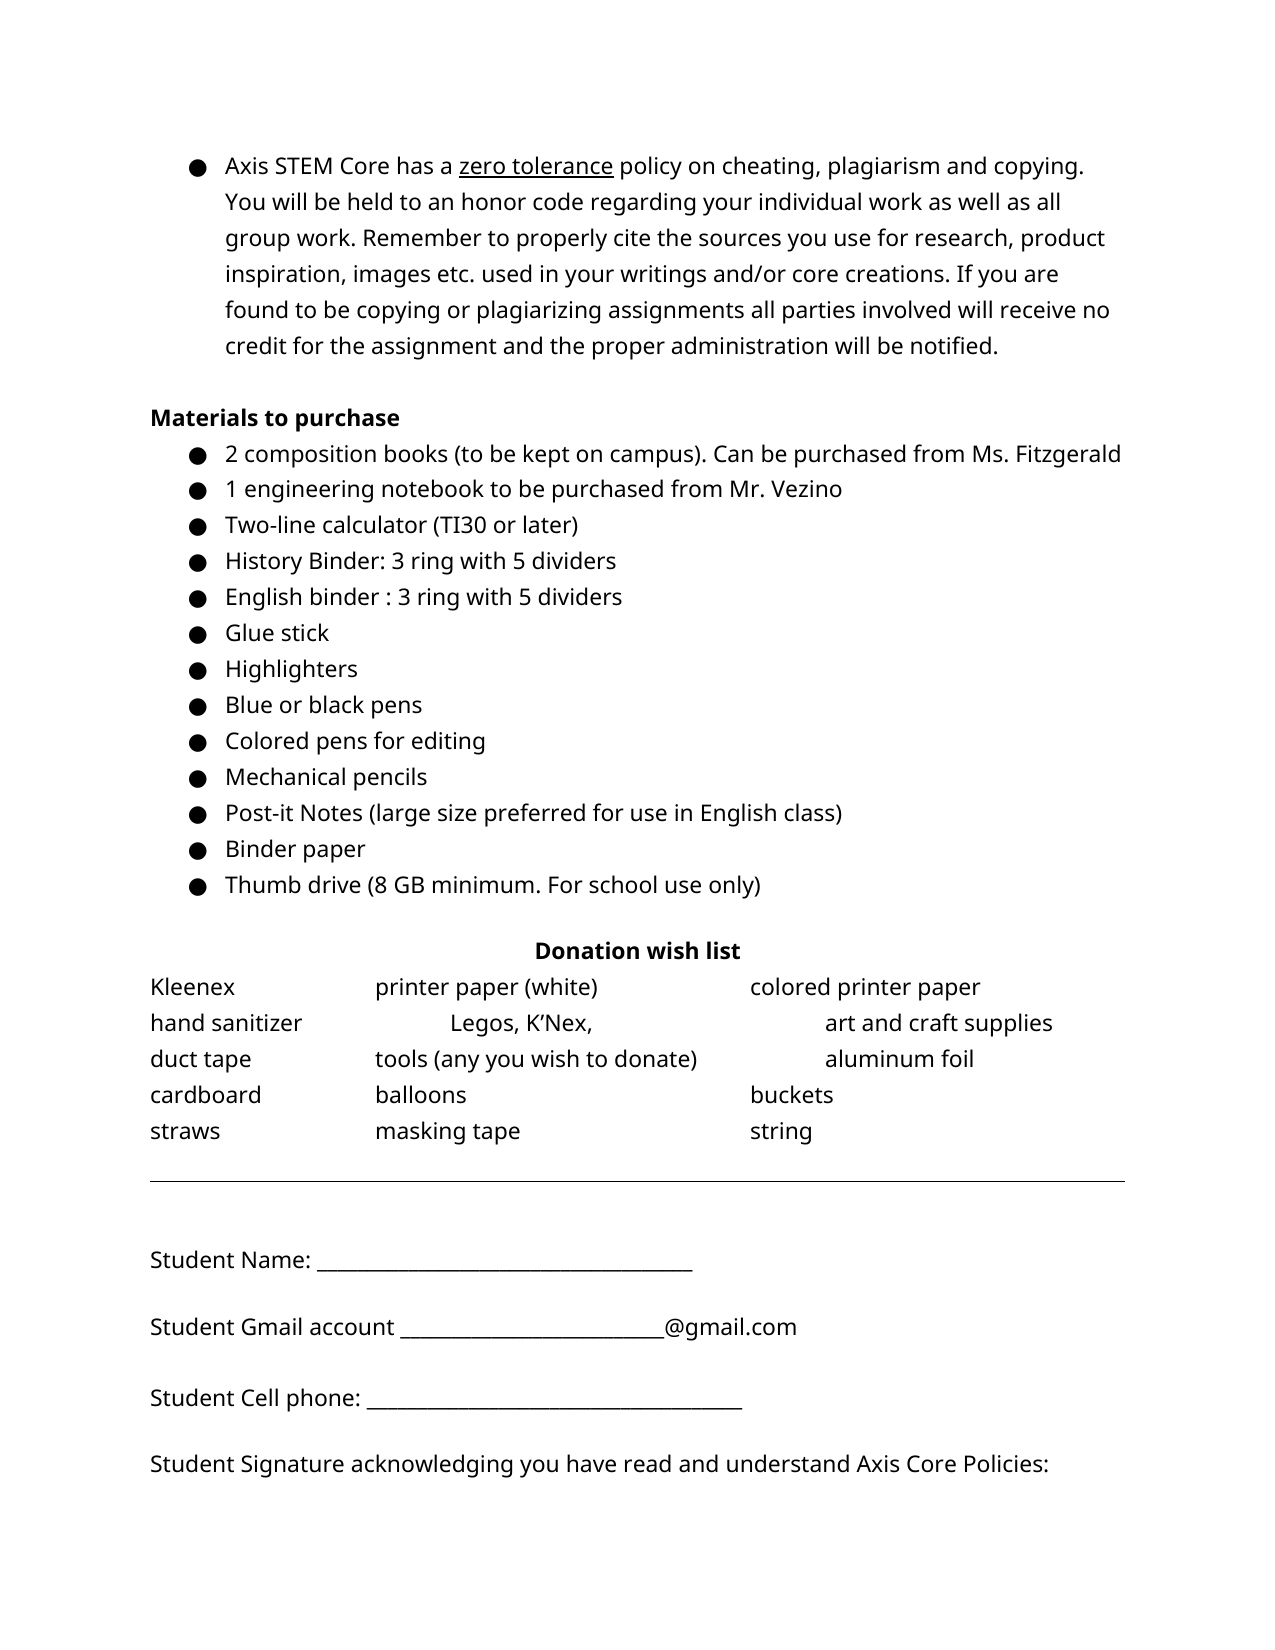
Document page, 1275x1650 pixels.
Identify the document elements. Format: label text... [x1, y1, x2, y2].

list English binder : 3 ring with 5 dividers [188, 581, 1125, 612]
list Glue stick [188, 617, 1125, 648]
text hand sanitizer Legos, K’Nex, art and craft supplies [150, 1007, 1125, 1038]
list Blue or black pens [188, 689, 1125, 720]
list Thumb drive (8 GB minimum. For school use only) [188, 869, 1125, 900]
text straws masking tape string [150, 1114, 1125, 1146]
text Donation wish list [150, 935, 1125, 966]
text Materials to purchase [150, 402, 1125, 433]
list Two-line calculator (TI30 or later) [188, 509, 1125, 541]
list Mechanical pencils [188, 761, 1125, 792]
list Highlighters [188, 653, 1125, 684]
list Binder paper [188, 833, 1125, 864]
text Kleenex printer paper (white) colored printer paper [150, 971, 1125, 1002]
text Student Gmail account __________________________@gmail.com [150, 1310, 1125, 1342]
text duct tape tools (any you wish to donate) aluminum foil [150, 1043, 1125, 1074]
text Student Name: _____________________________________ [150, 1244, 1125, 1276]
list Axis STEM Core has a zero tolerance policy on cheating, plagiarism and copying. You will be held to an honor code regarding your individual work as well as all group work. Remember to properly cite the sources you use for research, product inspiration, images etc. used in your writings and/or core creations. If you are found to be copying or plagiarizing assignments all parties involved will receive no credit for the assignment and the proper administration will be notified. [188, 150, 1125, 361]
list Colored pens for editing [188, 725, 1125, 756]
list Post-it Notes (large size preferred for use in English class) [188, 797, 1125, 828]
text Student Cell phone: _____________________________________ [150, 1382, 1125, 1413]
list History Binder: 3 ring with 5 dividers [188, 545, 1125, 577]
text Student Signature acknowledging you have read and understand Axis Core Policies: [150, 1448, 1125, 1480]
text cardboard balloons buckets [150, 1079, 1125, 1110]
list 2 composition books (to be kept on campus). Can be purchased from Ms. Fitzgerald [188, 437, 1125, 469]
list 1 engineering notebook to be purchased from Mr. Vezino [188, 473, 1125, 505]
